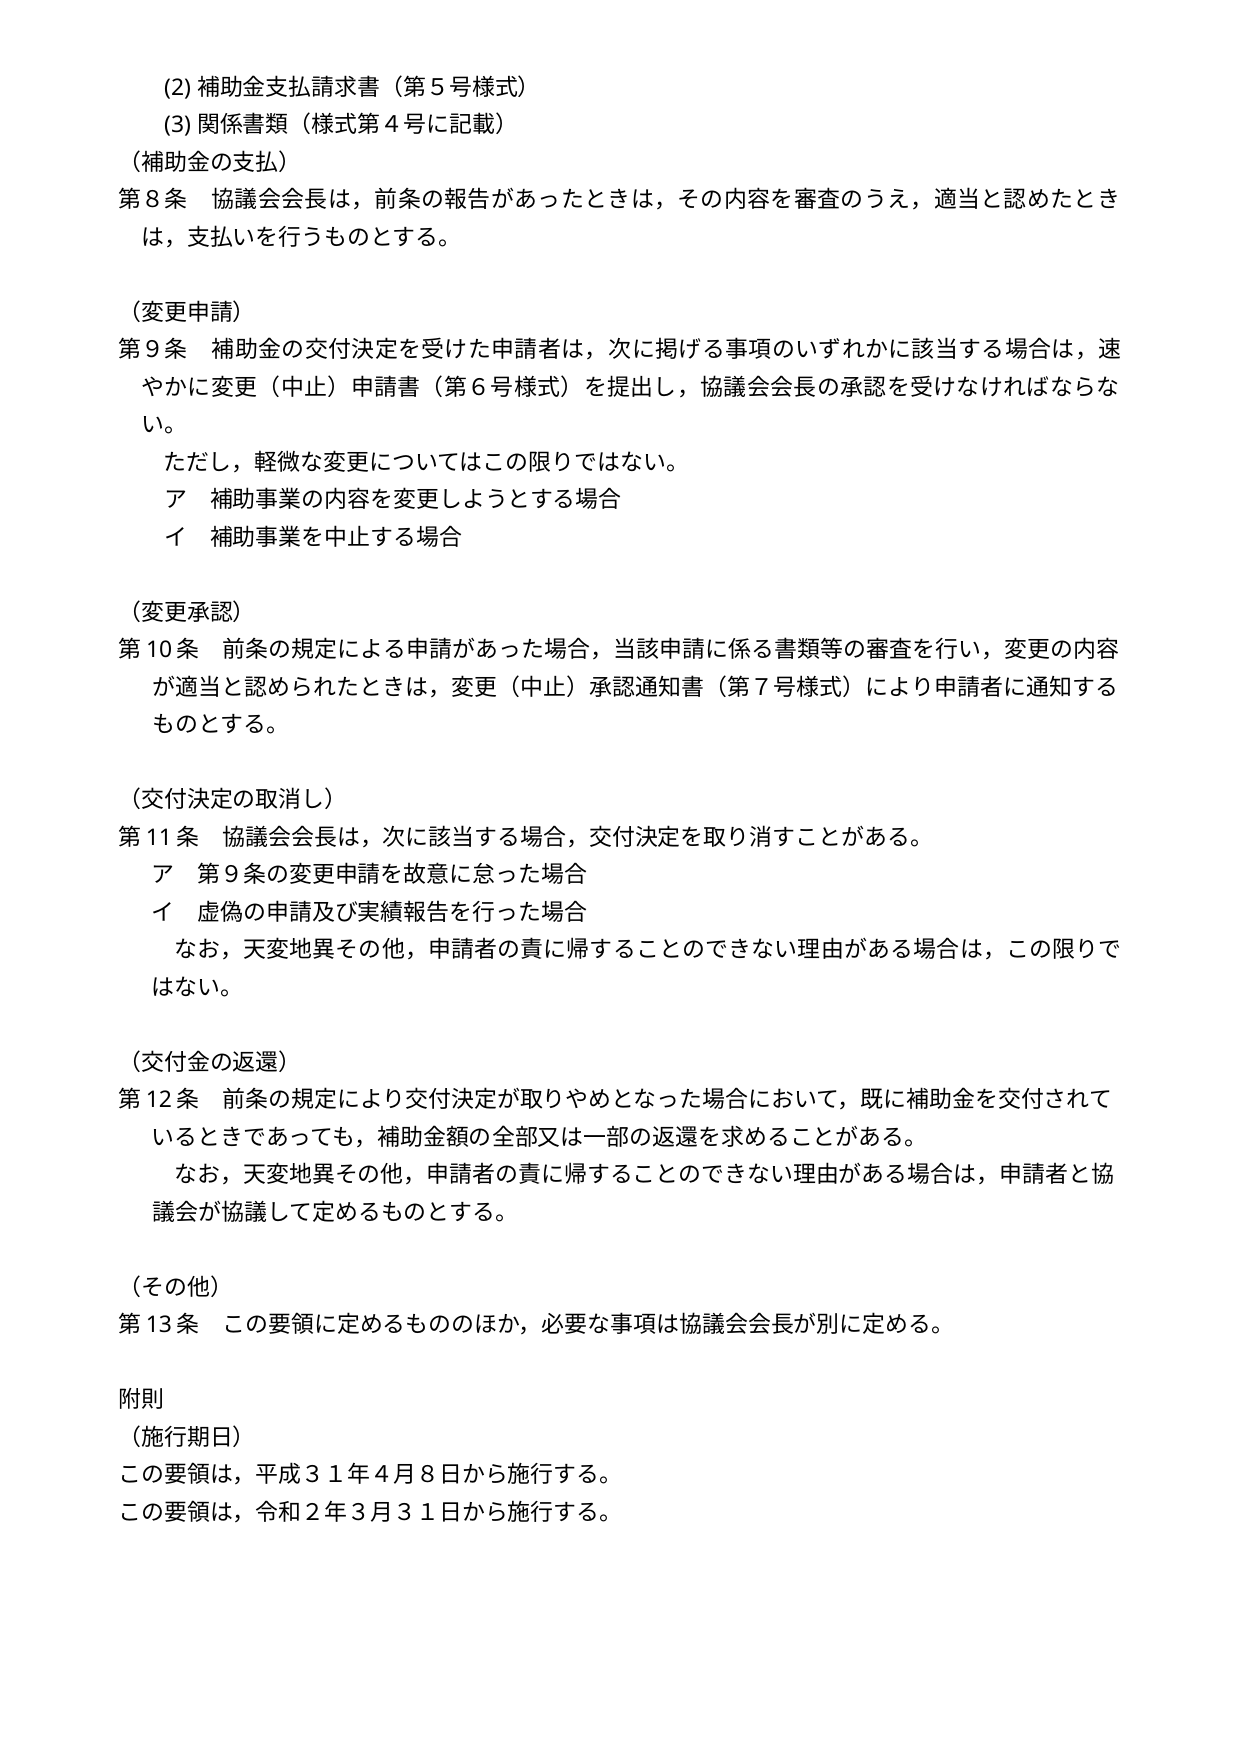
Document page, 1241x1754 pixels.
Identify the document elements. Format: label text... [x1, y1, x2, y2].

text 議会が協議して定めるものとする。 [118, 1192, 1122, 1229]
text なお，天変地異その他，申請者の責に帰することのできない理由がある場合は，この限りではない。 [151, 929, 1122, 1004]
text （施行期日） [118, 1417, 1122, 1454]
text 第８条 協議会会長は，前条の報告があったときは，その内容を審査のうえ，適当と認めたときは，支払いを行うものとする。 [118, 179, 1122, 254]
text 第10条 前条の規定による申請があった場合，当該申請に係る書類等の審査を行い，変更の内容が適当と認められたときは，変更（中止）承認通知書（第７号様式）により申請者に通知するものとする。 [118, 629, 1122, 742]
text イ 補助事業を中止する場合 [118, 517, 1122, 554]
text （補助金の支払） [118, 142, 1122, 179]
text （交付決定の取消し） [118, 779, 1122, 817]
text ア 補助事業の内容を変更しようとする場合 [118, 479, 1122, 517]
text いるときであっても，補助金額の全部又は一部の返還を求めることがある。 [140, 1117, 1122, 1154]
text 第12条 前条の規定により交付決定が取りやめとなった場合において，既に補助金を交付されて [118, 1079, 1122, 1117]
text 第13条 この要領に定めるもののほか，必要な事項は協議会会長が別に定める。 [118, 1304, 1122, 1342]
text 附則 [118, 1379, 1122, 1417]
text （その他） [118, 1267, 1122, 1304]
text この要領は，令和２年３月３１日から施行する。 [118, 1492, 1122, 1529]
text （変更承認） [118, 592, 1122, 629]
text (2) 補助金支払請求書（第５号様式） [118, 67, 1122, 104]
text (3) 関係書類（様式第４号に記載） [118, 104, 1122, 142]
text （交付金の返還） [118, 1042, 1122, 1079]
text ア 第９条の変更申請を故意に怠った場合 [140, 854, 1122, 892]
text この要領は，平成３１年４月８日から施行する。 [118, 1454, 1122, 1492]
text 第11条 協議会会長は，次に該当する場合，交付決定を取り消すことがある。 [118, 817, 1122, 854]
text なお，天変地異その他，申請者の責に帰することのできない理由がある場合は，申請者と協 [140, 1154, 1122, 1192]
text イ 虚偽の申請及び実績報告を行った場合 [140, 892, 1122, 929]
text （変更申請） [118, 292, 1122, 329]
text ただし，軽微な変更についてはこの限りではない。 [140, 442, 1122, 479]
text 第９条 補助金の交付決定を受けた申請者は，次に掲げる事項のいずれかに該当する場合は，速やかに変更（中止）申請書（第６号様式）を提出し，協議会会長の承認を受けなければならない。 [118, 329, 1122, 442]
